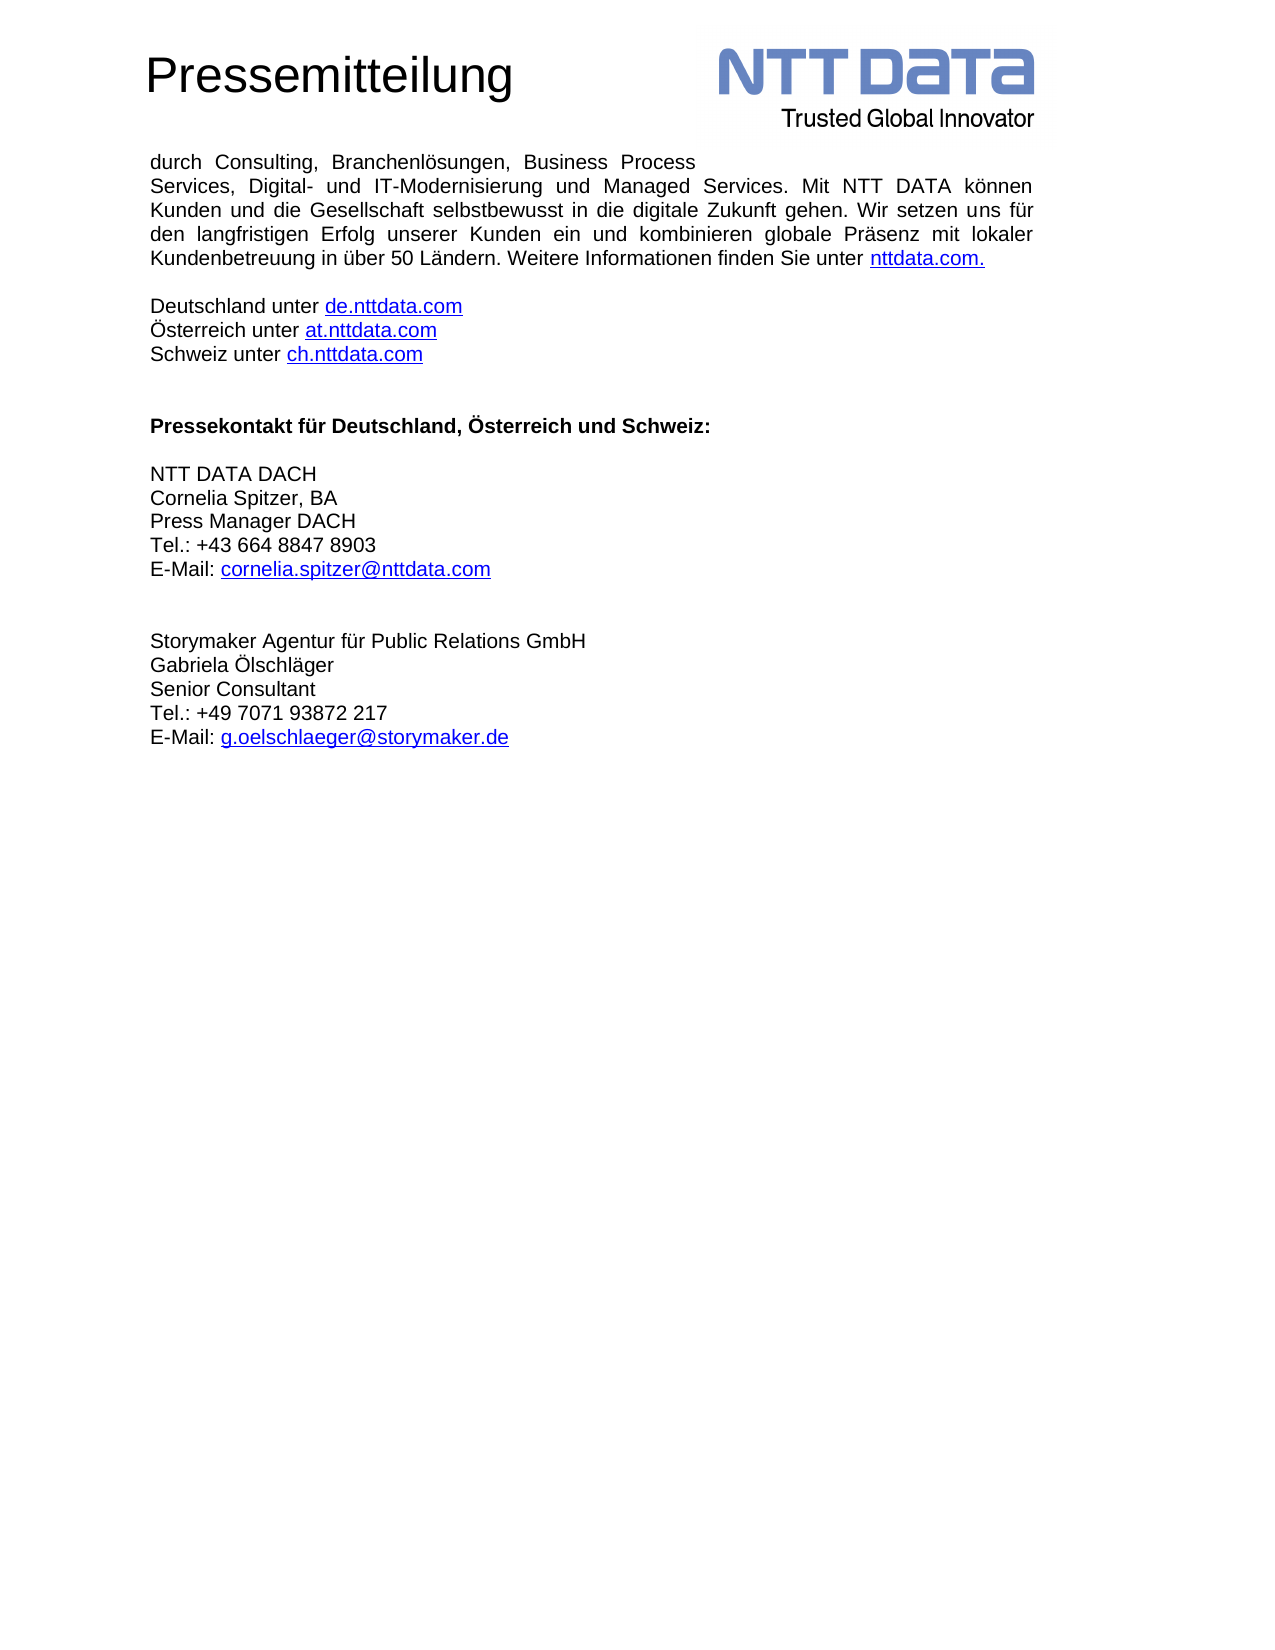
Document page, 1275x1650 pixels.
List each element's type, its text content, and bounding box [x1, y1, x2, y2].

text Cornelia Spitzer, BA [150, 485, 886, 509]
text Tel.: +43 664 8847 8903 [150, 533, 886, 557]
text Deutschland unter de.nttdata.com Österreich unter at.nttdata.com Schweiz unter ch.nttdata.com [150, 294, 1034, 366]
text Senior Consultant [150, 677, 886, 701]
picture [696, 25, 1057, 150]
text Storymaker Agentur für Public Relations GmbH [150, 629, 886, 653]
text NTT DATA DACH [150, 461, 886, 485]
text E-Mail: g.oelschlaeger@storymaker.de [150, 725, 886, 749]
text Gabriela Ölschläger [150, 653, 886, 677]
text Pressekontakt für Deutschland, Österreich und Schweiz: [150, 413, 1034, 437]
text E-Mail: cornelia.spitzer@nttdata.com [150, 557, 1034, 581]
text Tel.: +49 7071 93872 217 [150, 701, 886, 725]
text Press Manager DACH [150, 509, 886, 533]
